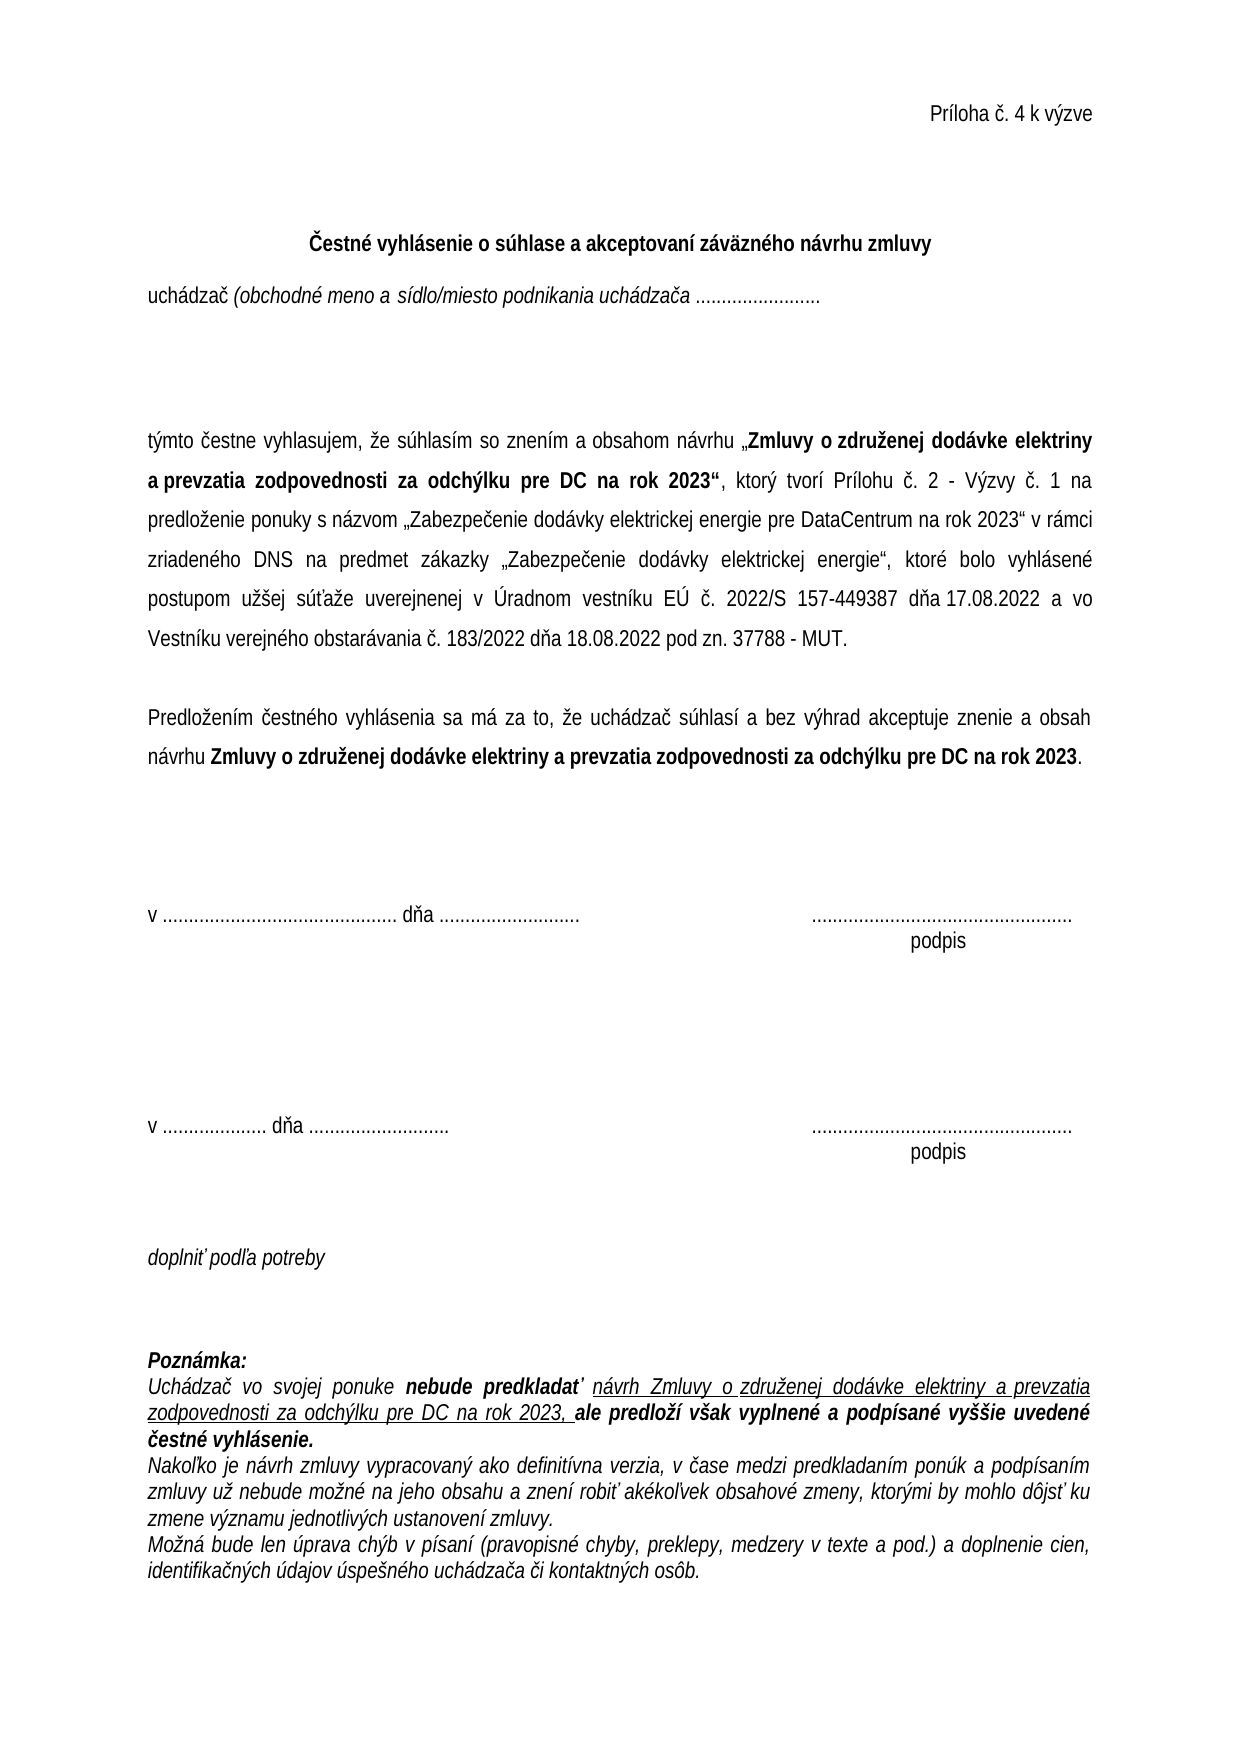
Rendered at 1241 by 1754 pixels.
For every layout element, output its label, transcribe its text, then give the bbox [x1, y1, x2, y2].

text podpis [148, 927, 1093, 954]
text doplniť podľa potreby [148, 1243, 1093, 1270]
text v ............................................. dňa ........................... .................................................. [148, 901, 1093, 927]
text Predložením čestného vyhlásenia sa má za to, že uchádzač súhlasí a bez výhrad akceptuje znenie a obsah návrhu Zmluvy o združenej dodávke elektriny a prevzatia zodpovednosti za odchýlku pre DC na rok 2023. [148, 703, 1093, 769]
text v .................... dňa ........................... .................................................. [148, 1112, 1093, 1138]
text týmto čestne vyhlasujem, že súhlasím so znením a obsahom návrhu „Zmluvy o združenej dodávke elektriny a prevzatia zodpovednosti za odchýlku pre DC na rok 2023“, ktorý tvorí Prílohu č. 2 - Výzvy č. 1 na predloženie ponuky s názvom „Zabezpečenie dodávky elektrickej energie pre DataCentrum na rok 2023“ v rámci zriadeného DNS na predmet zákazky „Zabezpečenie dodávky elektrickej energie“, ktoré bolo vyhlásené postupom užšej súťaže uverejnenej v Úradnom vestníku EÚ č. 2022/S 157-449387 dňa 17.08.2022 a vo Vestníku verejného obstarávania č. 183/2022 dňa 18.08.2022 pod zn. 37788 - MUT. [148, 427, 1093, 651]
text Nakoľko je návrh zmluvy vypracovaný ako definitívna verzia, v čase medzi predkladaním ponúk a podpísaním zmluvy už nebude možné na jeho obsahu a znení robiť akékoľvek obsahové zmeny, ktorými by mohlo dôjsť ku zmene významu jednotlivých ustanovení zmluvy. [148, 1452, 1093, 1531]
text Uchádzač vo svojej ponuke nebude predkladať návrh Zmluvy o združenej dodávke elektriny a prevzatia zodpovednosti za odchýlku pre DC na rok 2023, ale predloží však vyplnené a podpísané vyššie uvedené čestné vyhlásenie. [148, 1373, 1093, 1452]
text Poznámka: [148, 1347, 1093, 1373]
text uchádzač (obchodné meno a sídlo/miesto podnikania uchádzača ........................ [148, 282, 1093, 308]
text Čestné vyhlásenie o súhlase a akceptovaní záväzného návrhu zmluvy [148, 229, 1093, 256]
text podpis [148, 1138, 1093, 1164]
text Možná bude len úprava chýb v písaní (pravopisné chyby, preklepy, medzery v texte a pod.) a doplnenie cien, identifikačných údajov úspešného uchádzača či kontaktných osôb. [148, 1531, 1093, 1584]
